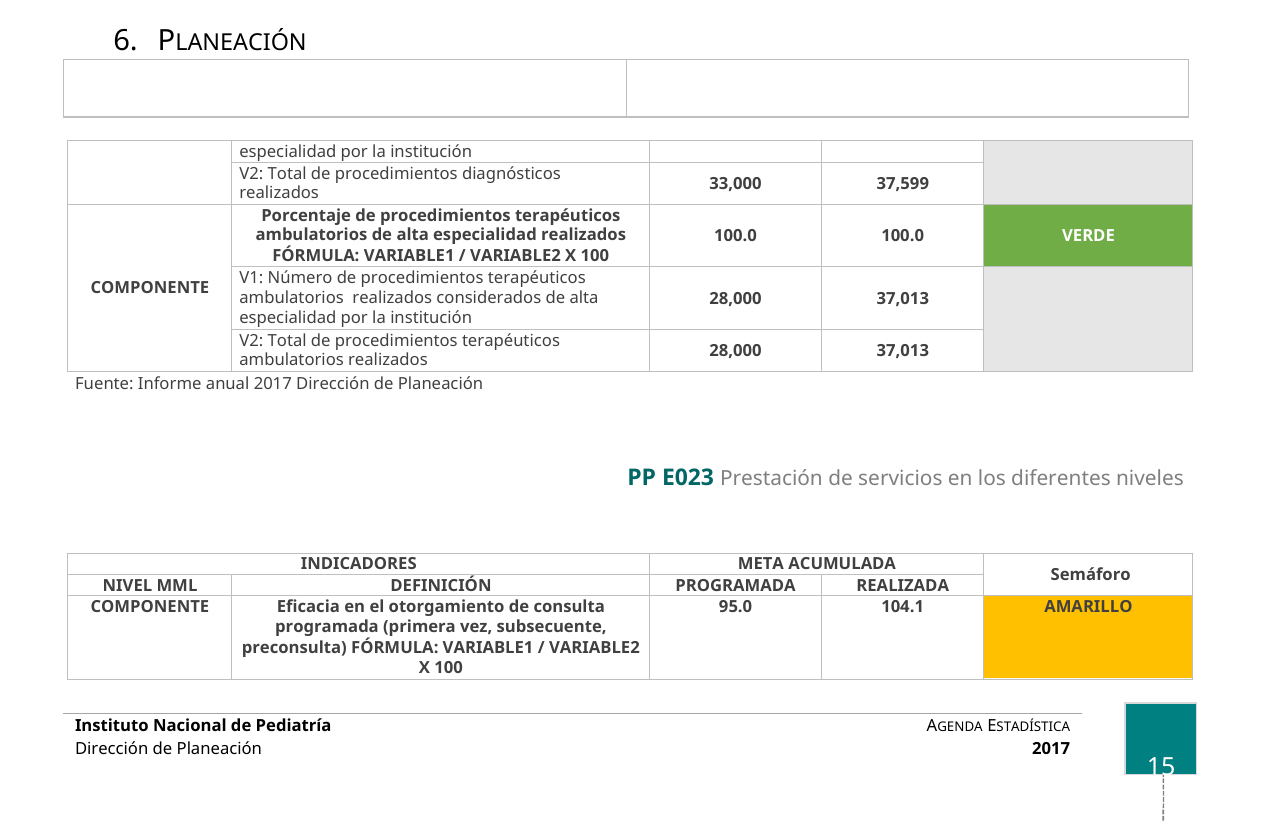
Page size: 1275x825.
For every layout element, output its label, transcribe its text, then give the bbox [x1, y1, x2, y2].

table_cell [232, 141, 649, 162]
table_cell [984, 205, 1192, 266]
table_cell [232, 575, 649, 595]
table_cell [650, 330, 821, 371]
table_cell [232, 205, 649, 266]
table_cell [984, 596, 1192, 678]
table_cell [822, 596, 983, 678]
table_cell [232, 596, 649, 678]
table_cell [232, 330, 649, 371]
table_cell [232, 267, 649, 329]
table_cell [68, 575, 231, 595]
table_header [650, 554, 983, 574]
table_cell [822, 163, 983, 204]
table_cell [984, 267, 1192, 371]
text Fuente: Informe anual 2017 Dirección de Planeación [75, 372, 1200, 394]
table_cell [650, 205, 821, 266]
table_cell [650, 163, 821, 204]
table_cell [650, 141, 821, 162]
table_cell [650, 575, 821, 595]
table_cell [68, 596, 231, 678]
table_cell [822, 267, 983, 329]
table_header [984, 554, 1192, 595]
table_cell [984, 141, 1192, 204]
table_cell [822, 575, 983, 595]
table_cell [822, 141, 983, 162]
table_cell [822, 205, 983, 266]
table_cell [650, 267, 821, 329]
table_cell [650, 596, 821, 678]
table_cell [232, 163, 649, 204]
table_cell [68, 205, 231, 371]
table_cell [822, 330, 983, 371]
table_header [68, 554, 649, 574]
